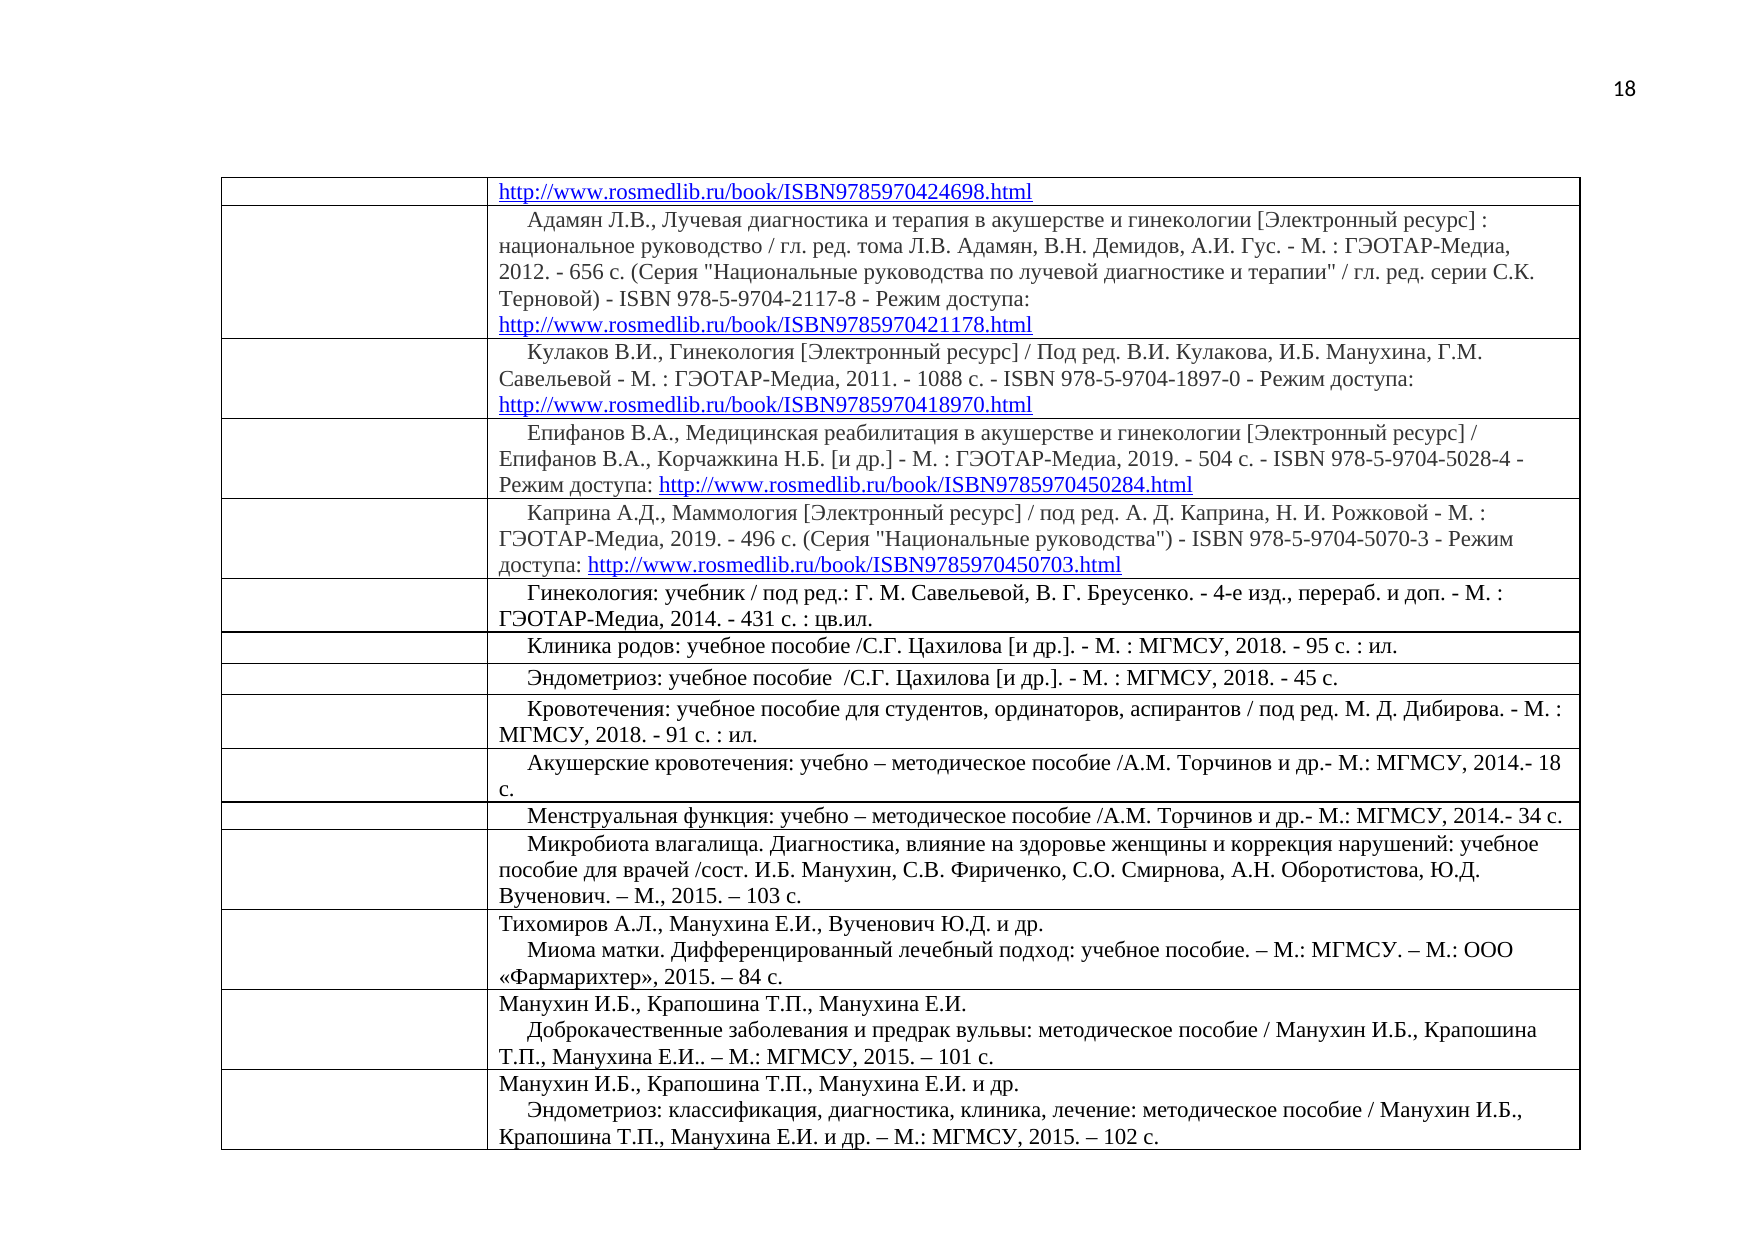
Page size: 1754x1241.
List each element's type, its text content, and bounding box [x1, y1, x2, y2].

table_cell Адамян Л.В., Лучевая диагностика и терапия в акушерстве и гинекологии [Электронный ресурс] : национальное руководство / гл. ред. тома Л.В. Адамян, В.Н. Демидов, А.И. Гус. - М. : ГЭОТАР-Медиа, 2012. - 656 с. (Серия "Национальные руководства по лучевой диагностике и терапии" / гл. ред. серии С.К. Терновой) - ISBN 978-5-9704-2117-8 - Режим доступа: http://www.rosmedlib.ru/book/ISBN9785970421178.html [488, 206, 1579, 337]
table_cell [222, 803, 487, 829]
table_cell Каприна А.Д., Маммология [Электронный ресурс] / под ред. А. Д. Каприна, Н. И. Рожковой - М. : ГЭОТАР-Медиа, 2019. - 496 с. (Серия "Национальные руководства") - ISBN 978-5-9704-5070-3 - Режим доступа: http://www.rosmedlib.ru/book/ISBN9785970450703.html [488, 499, 1579, 578]
table_cell Гинекология: учебник / под ред.: Г. М. Савельевой, В. Г. Бреусенко. - 4-е изд., перераб. и доп. - М. : ГЭОТАР-Медиа, 2014. - 431 с. : цв.ил. [488, 579, 1579, 631]
table_cell Кулаков В.И., Гинекология [Электронный ресурс] / Под ред. В.И. Кулакова, И.Б. Манухина, Г.М. Савельевой - М. : ГЭОТАР-Медиа, 2011. - 1088 с. - ISBN 978-5-9704-1897-0 - Режим доступа: http://www.rosmedlib.ru/book/ISBN9785970418970.html [488, 339, 1579, 417]
table_cell Епифанов В.А., Медицинская реабилитация в акушерстве и гинекологии [Электронный ресурс] / Епифанов В.А., Корчажкина Н.Б. [и др.] - М. : ГЭОТАР-Медиа, 2019. - 504 с. - ISBN 978-5-9704-5028-4 - Режим доступа: http://www.rosmedlib.ru/book/ISBN9785970450284.html [488, 419, 1579, 498]
table_cell Манухин И.Б., Крапошина Т.П., Манухина Е.И. Доброкачественные заболевания и предрак вульвы: методическое пособие / Манухин И.Б., Крапошина Т.П., Манухина Е.И.. – М.: МГМСУ, 2015. – 101 с. [488, 990, 1579, 1069]
table_cell Кровотечения: учебное пособие для студентов, ординаторов, аспирантов / под ред. М. Д. Дибирова. - М. : МГМСУ, 2018. - 91 с. : ил. [488, 695, 1579, 748]
table_cell [222, 830, 487, 909]
table_cell Акушерские кровотечения: учебно – методическое пособие /А.М. Торчинов и др.- М.: МГМСУ, 2014.- 18 с. [488, 749, 1579, 801]
table_cell [222, 339, 487, 417]
table_cell Тихомиров А.Л., Манухина Е.И., Вученович Ю.Д. и др. Миома матки. Дифференцированный лечебный подход: учебное пособие. – М.: МГМСУ. – М.: ООО «Фармарихтер», 2015. – 84 с. [488, 910, 1579, 989]
table_cell Микробиота влагалища. Диагностика, влияние на здоровье женщины и коррекция нарушений: учебное пособие для врачей /сост. И.Б. Манухин, С.В. Фириченко, С.О. Смирнова, А.Н. Оборотистова, Ю.Д. Вученович. – М., 2015. – 103 с. [488, 830, 1579, 909]
table_cell [222, 1070, 487, 1149]
table_cell [222, 579, 487, 631]
table_cell [222, 990, 487, 1069]
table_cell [488, 178, 1579, 204]
table_cell [222, 499, 487, 578]
table_cell [222, 749, 487, 801]
table_cell Эндометриоз: учебное пособие /С.Г. Цахилова [и др.]. - М. : МГМСУ, 2018. - 45 с. [488, 664, 1579, 694]
table_cell Клиника родов: учебное пособие /С.Г. Цахилова [и др.]. - М. : МГМСУ, 2018. - 95 с. : ил. [488, 633, 1579, 663]
table_cell [222, 419, 487, 498]
table_cell Манухин И.Б., Крапошина Т.П., Манухина Е.И. и др. Эндометриоз: классификация, диагностика, клиника, лечение: методическое пособие / Манухин И.Б., Крапошина Т.П., Манухина Е.И. и др. – М.: МГМСУ, 2015. – 102 с. [488, 1070, 1579, 1149]
table_cell [222, 664, 487, 694]
table_cell [222, 178, 487, 204]
table_cell [222, 206, 487, 337]
table_cell [222, 695, 487, 748]
table_cell [222, 910, 487, 989]
table_cell Менструальная функция: учебно – методическое пособие /А.М. Торчинов и др.- М.: МГМСУ, 2014.- 34 с. [488, 803, 1579, 829]
table_cell [222, 633, 487, 663]
